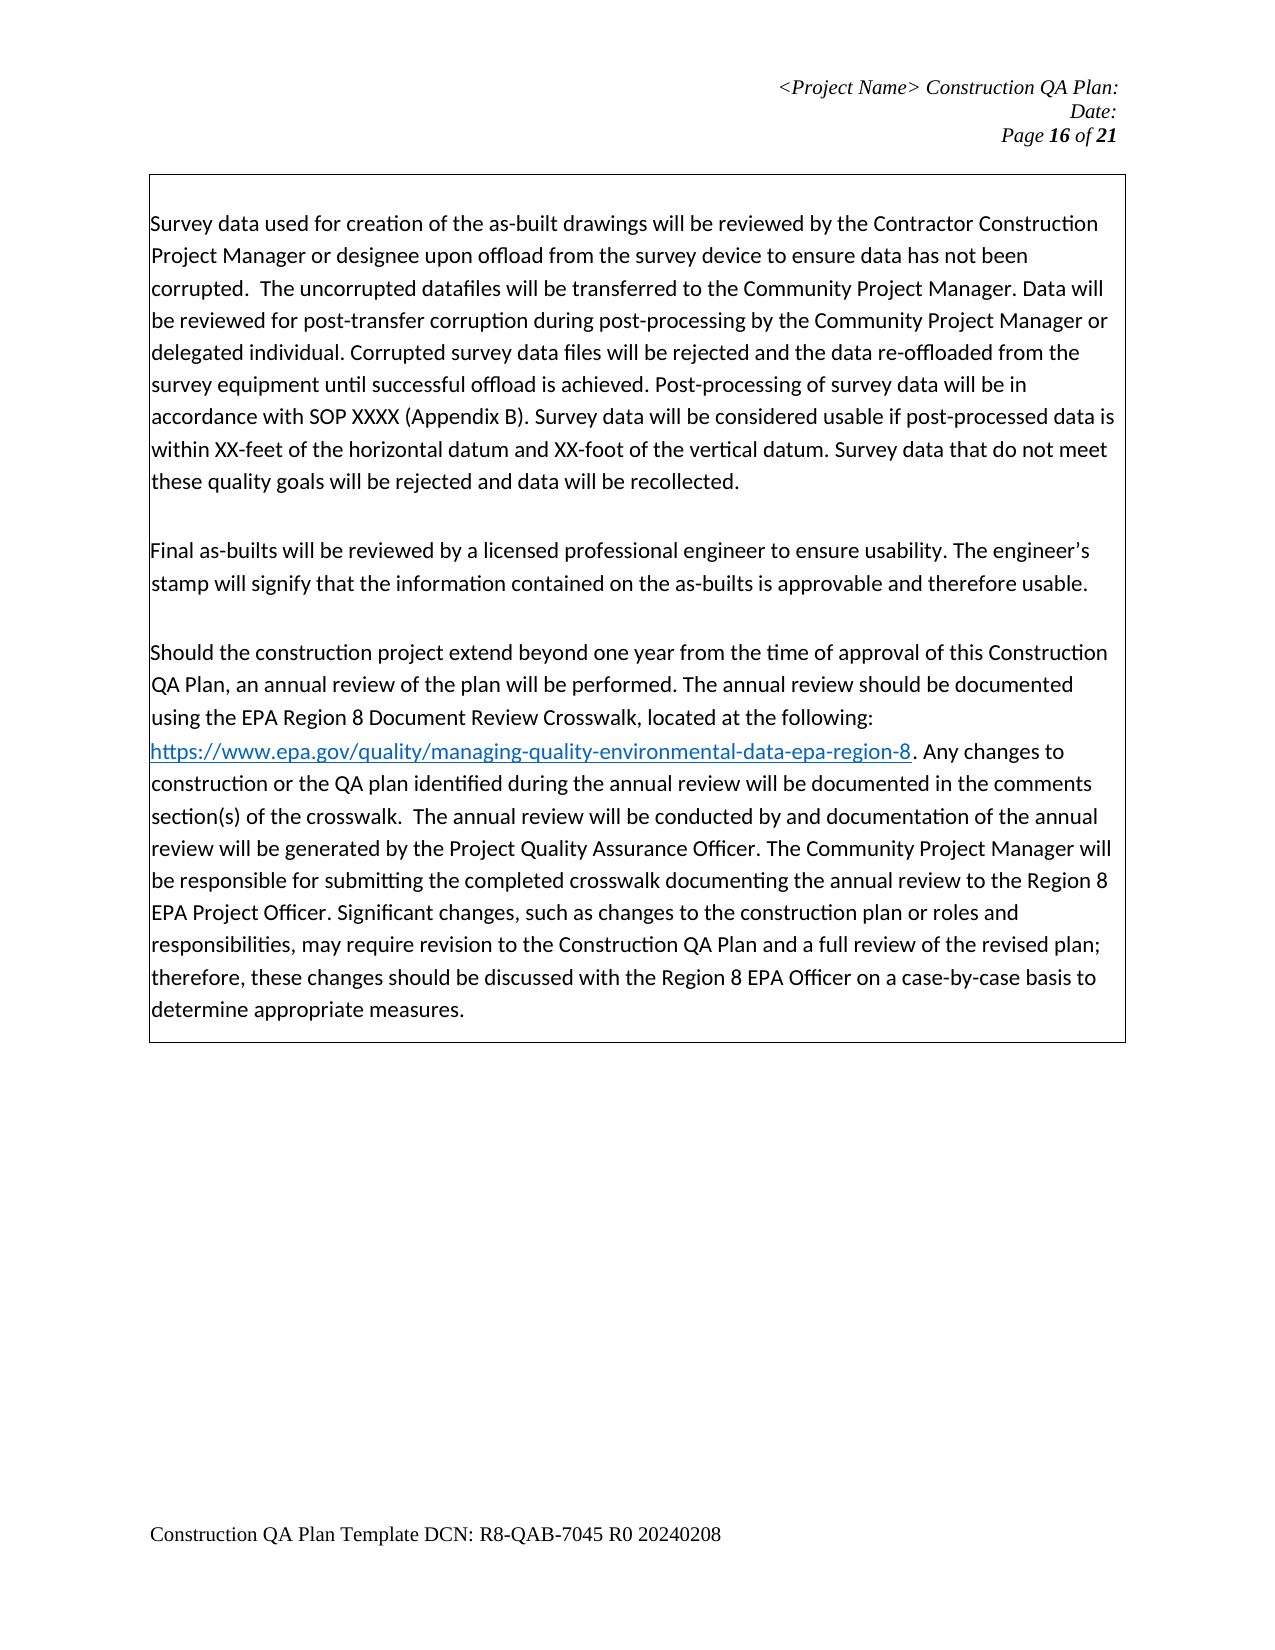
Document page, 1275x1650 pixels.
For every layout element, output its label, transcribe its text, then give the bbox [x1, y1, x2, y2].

text Final as-builts will be reviewed by a licensed professional engineer to ensure usability. The engineer’s stamp will signify that the information contained on the as-builts is approvable and therefore usable. [150, 535, 1125, 597]
text Survey data used for creation of the as-built drawings will be reviewed by the Contractor Construction Project Manager or designee upon offload from the survey device to ensure data has not been corrupted. The uncorrupted datafiles will be transferred to the Community Project Manager. Data will be reviewed for post-transfer corruption during post-processing by the Community Project Manager or delegated individual. Corrupted survey data files will be rejected and the data re-offloaded from the survey equipment until successful offload is achieved. Post-processing of survey data will be in accordance with SOP XXXX (Appendix B). Survey data will be considered usable if post-processed data is within XX-feet of the horizontal datum and XX-foot of the vertical datum. Survey data that do not meet these quality goals will be rejected and data will be recollected. [150, 208, 1125, 495]
text Should the construction project extend beyond one year from the time of approval of this Construction QA Plan, an annual review of the plan will be performed. The annual review should be documented using the EPA Region 8 Document Review Crosswalk, located at the following: [150, 637, 1125, 731]
text https://www.epa.gov/quality/managing-quality-environmental-data-epa-region-8. Any changes to construction or the QA plan identified during the annual review will be documented in the comments section(s) of the crosswalk. The annual review will be conducted by and documentation of the annual review will be generated by the Project Quality Assurance Officer. The Community Project Manager will be responsible for submitting the completed crosswalk documenting the annual review to the Region 8 EPA Project Officer. Significant changes, such as changes to the construction plan or roles and responsibilities, may require revision to the Construction QA Plan and a full review of the revised plan; therefore, these changes should be discussed with the Region 8 EPA Officer on a case-by-case basis to determine appropriate measures. [150, 736, 1125, 1042]
